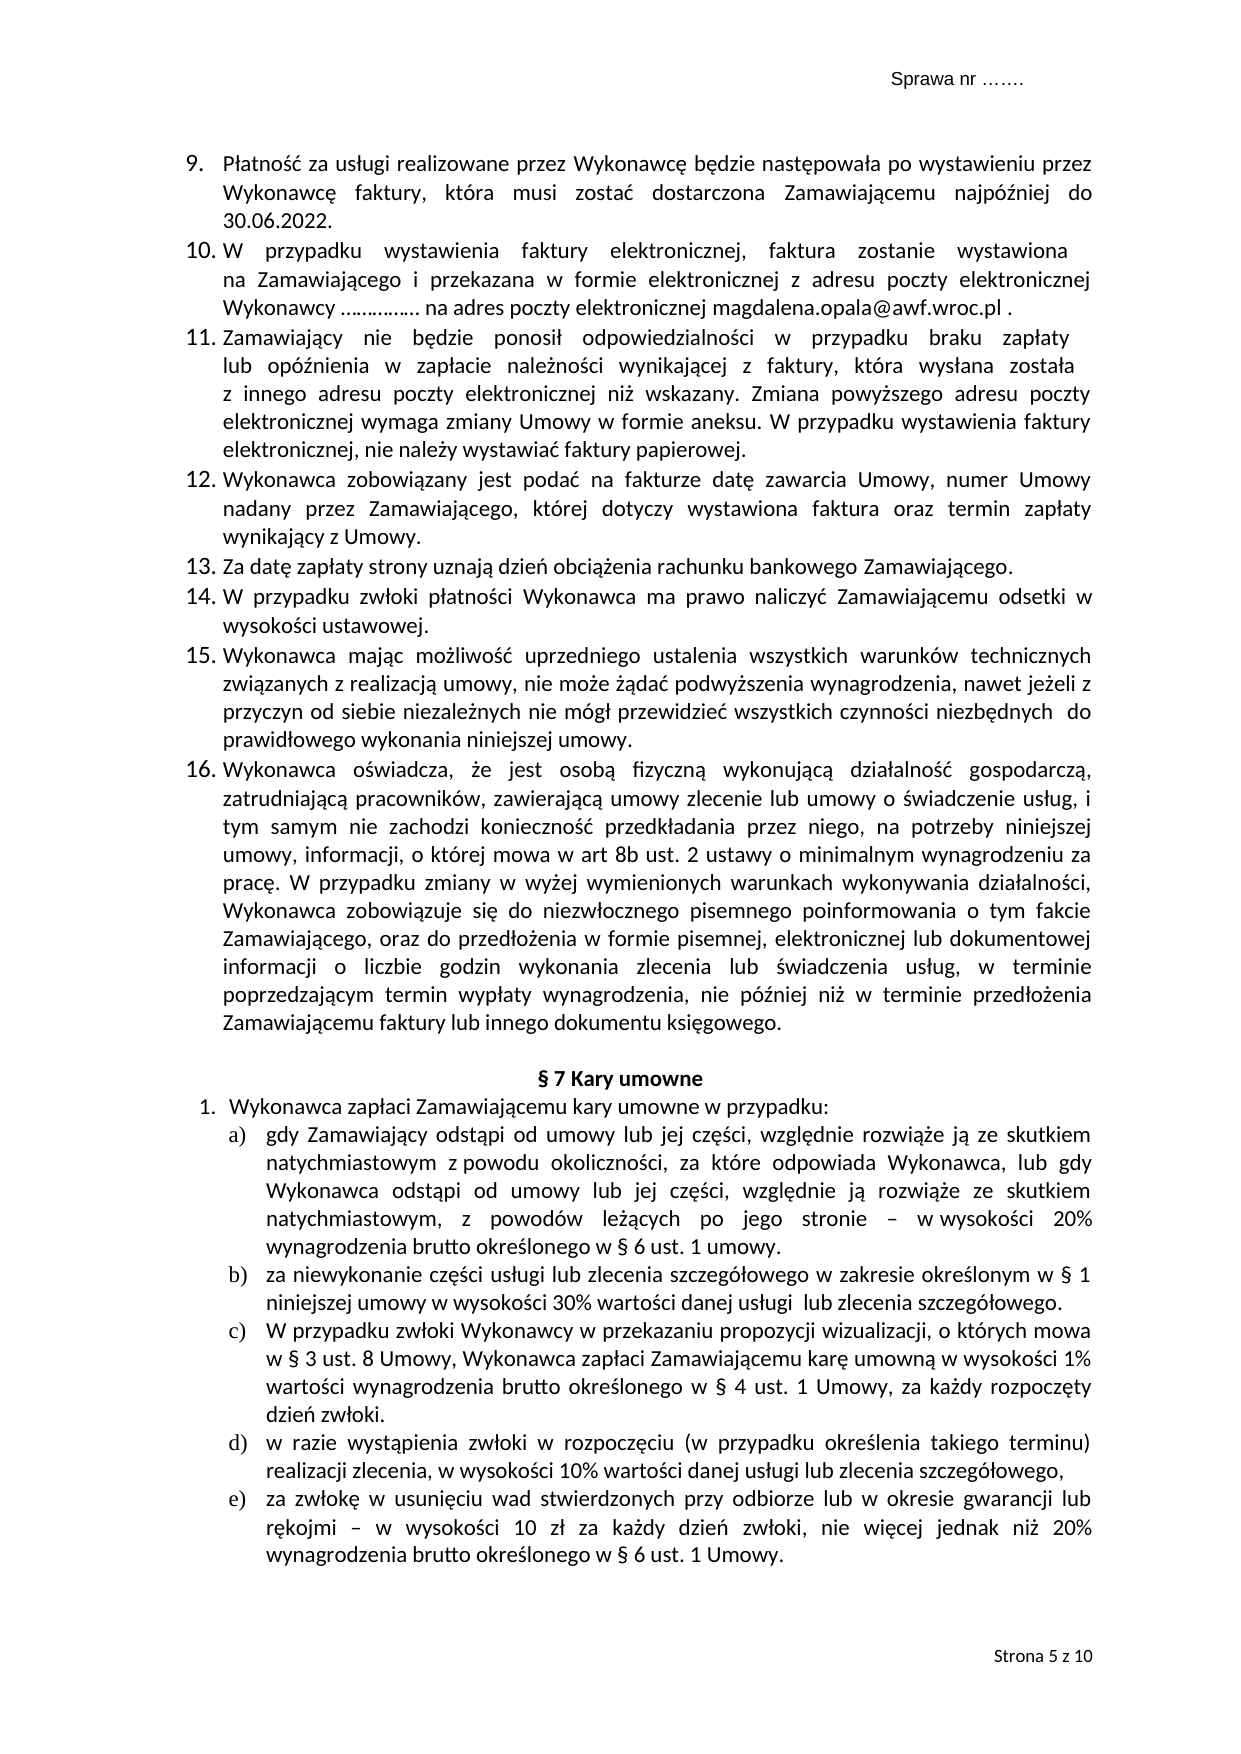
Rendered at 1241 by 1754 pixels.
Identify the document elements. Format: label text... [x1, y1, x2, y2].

list Zamawiający nie będzie ponosił odpowiedzialności w przypadku braku zapłaty lub opóźnienia w zapłacie należności wynikającej z faktury, która wysłana została z innego adresu poczty elektronicznej niż wskazany. Zmiana powyższego adresu poczty elektronicznej wymaga zmiany Umowy w formie aneksu. W przypadku wystawienia faktury elektronicznej, nie należy wystawiać faktury papierowej. [185, 321, 1091, 463]
list za zwłokę w usunięciu wad stwierdzonych przy odbiorze lub w okresie gwarancji lub rękojmi – w wysokości 10 zł za każdy dzień zwłoki, nie więcej jednak niż 20% wynagrodzenia brutto określonego w § 6 ust. 1 Umowy. [228, 1484, 1093, 1569]
list Wykonawca mając możliwość uprzedniego ustalenia wszystkich warunków technicznych związanych z realizacją umowy, nie może żądać podwyższenia wynagrodzenia, nawet jeżeli z przyczyn od siebie niezależnych nie mógł przewidzieć wszystkich czynności niezbędnych do prawidłowego wykonania niniejszej umowy. [185, 639, 1093, 753]
list za niewykonanie części usługi lub zlecenia szczegółowego w zakresie określonym w § 1 niniejszej umowy w wysokości 30% wartości danej usługi lub zlecenia szczegółowego. [228, 1260, 1093, 1316]
list w razie wystąpienia zwłoki w rozpoczęciu (w przypadku określenia takiego terminu) realizacji zlecenia, w wysokości 10% wartości danej usługi lub zlecenia szczegółowego, [228, 1428, 1093, 1484]
list Wykonawca zapłaci Zamawiającemu kary umowne w przypadku: [199, 1092, 1093, 1120]
list gdy Zamawiający odstąpi od umowy lub jej części, względnie rozwiąże ją ze skutkiem natychmiastowym z powodu okoliczności, za które odpowiada Wykonawca, lub gdy Wykonawca odstąpi od umowy lub jej części, względnie ją rozwiąże ze skutkiem natychmiastowym, z powodów leżących po jego stronie – w wysokości 20% wynagrodzenia brutto określonego w § 6 ust. 1 umowy. [228, 1120, 1093, 1260]
list Płatność za usługi realizowane przez Wykonawcę będzie następowała po wystawieniu przez Wykonawcę faktury, która musi zostać dostarczona Zamawiającemu najpóźniej do 30.06.2022. [185, 148, 1093, 234]
list W przypadku zwłoki płatności Wykonawca ma prawo naliczyć Zamawiającemu odsetki w wysokości ustawowej. [185, 580, 1093, 639]
list Wykonawca oświadcza, że jest osobą fizyczną wykonującą działalność gospodarczą, zatrudniającą pracowników, zawierającą umowy zlecenie lub umowy o świadczenie usług, i tym samym nie zachodzi konieczność przedkładania przez niego, na potrzeby niniejszej umowy, informacji, o której mowa w art 8b ust. 2 ustawy o minimalnym wynagrodzeniu za pracę. W przypadku zmiany w wyżej wymienionych warunkach wykonywania działalności, Wykonawca zobowiązuje się do niezwłocznego pisemnego poinformowania o tym fakcie Zamawiającego, oraz do przedłożenia w formie pisemnej, elektronicznej lub dokumentowej informacji o liczbie godzin wykonania zlecenia lub świadczenia usług, w terminie poprzedzającym termin wypłaty wynagrodzenia, nie później niż w terminie przedłożenia Zamawiającemu faktury lub innego dokumentu księgowego. [185, 753, 1093, 1036]
text § 7 Kary umowne [148, 1064, 1093, 1092]
list W przypadku wystawienia faktury elektronicznej, faktura zostanie wystawiona na Zamawiającego i przekazana w formie elektronicznej z adresu poczty elektronicznej Wykonawcy …………… na adres poczty elektronicznej magdalena.opala@awf.wroc.pl . [185, 234, 1091, 321]
list W przypadku zwłoki Wykonawcy w przekazaniu propozycji wizualizacji, o których mowa w § 3 ust. 8 Umowy, Wykonawca zapłaci Zamawiającemu karę umowną w wysokości 1% wartości wynagrodzenia brutto określonego w § 4 ust. 1 Umowy, za każdy rozpoczęty dzień zwłoki. [228, 1316, 1093, 1428]
list Za datę zapłaty strony uznają dzień obciążenia rachunku bankowego Zamawiającego. [185, 550, 1093, 580]
list Wykonawca zobowiązany jest podać na fakturze datę zawarcia Umowy, numer Umowy nadany przez Zamawiającego, której dotyczy wystawiona faktura oraz termin zapłaty wynikający z Umowy. [185, 463, 1093, 550]
